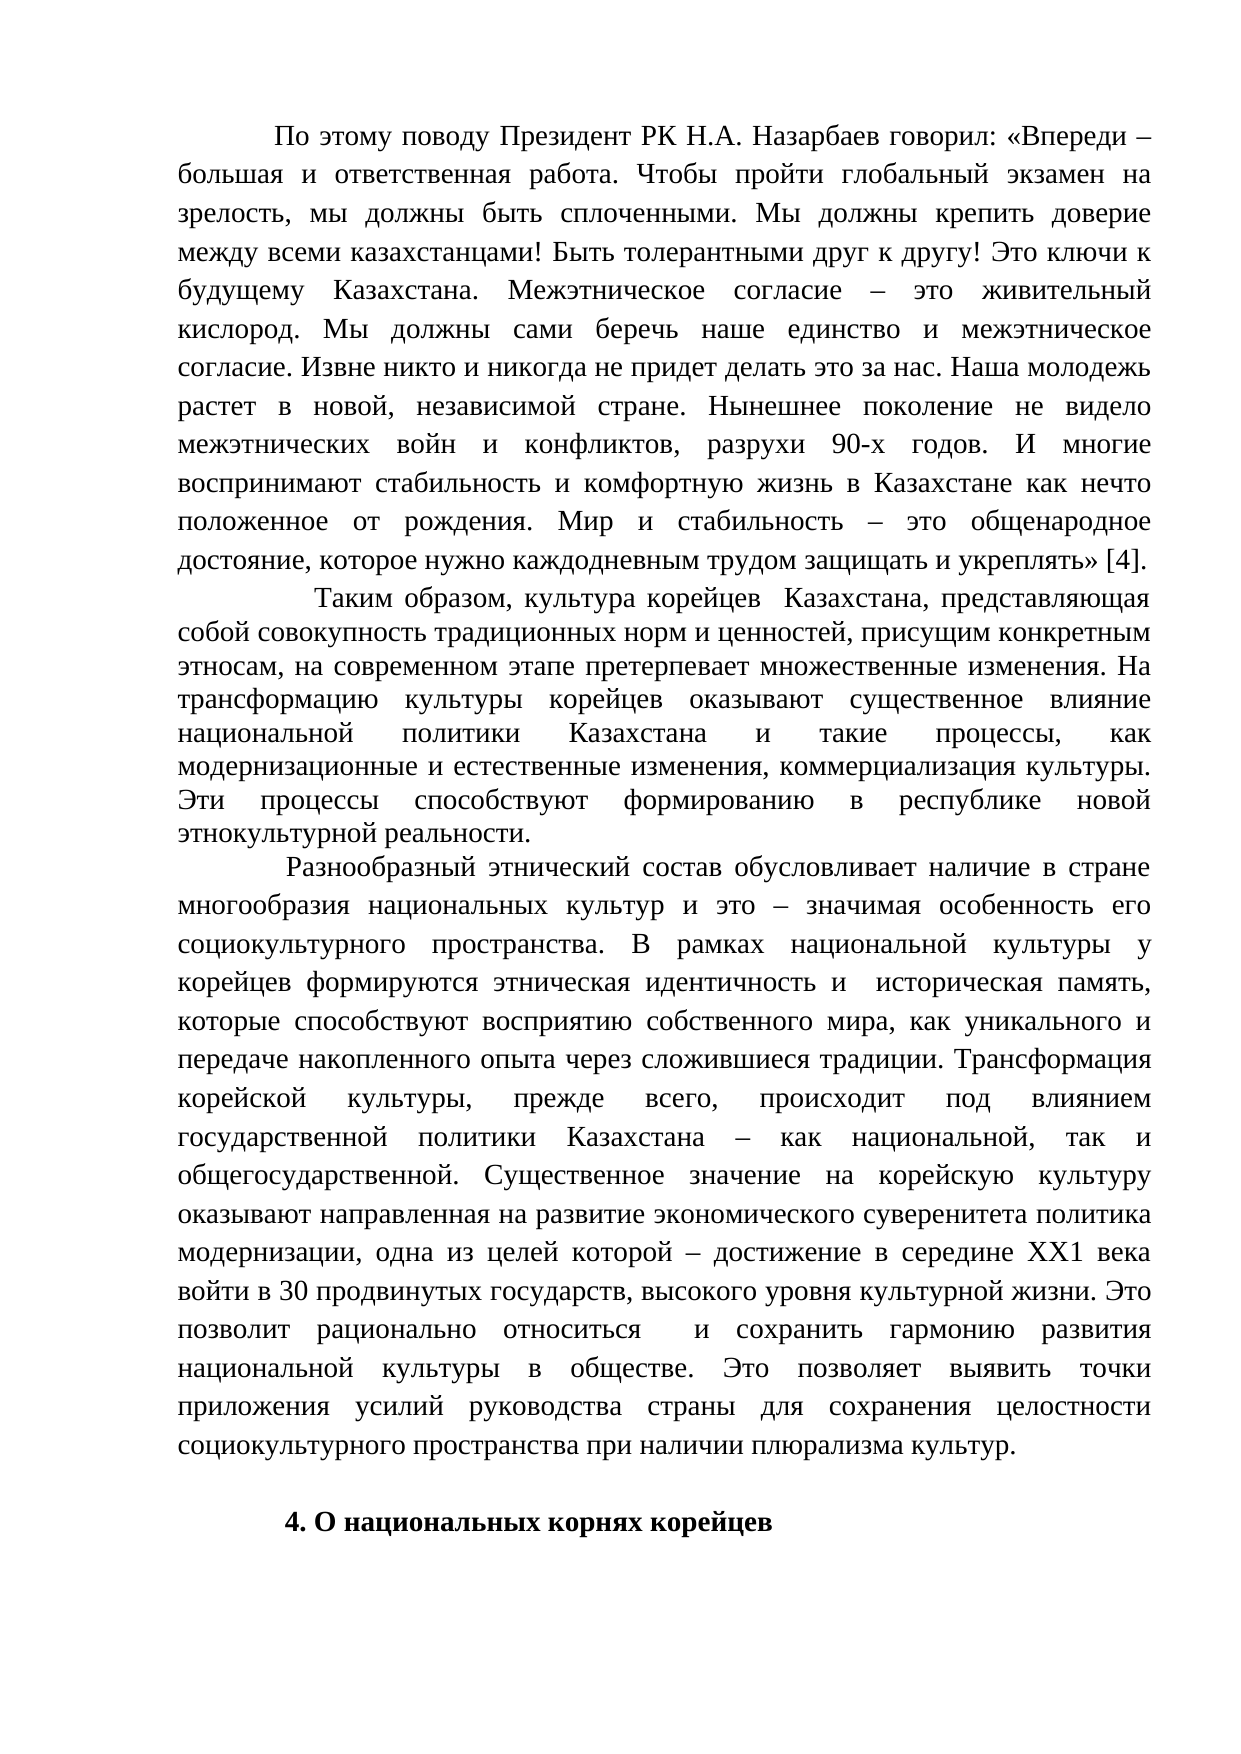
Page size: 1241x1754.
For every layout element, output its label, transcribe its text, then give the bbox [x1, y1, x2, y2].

text Разнообразный этнический состав обусловливает наличие в стране многообразия национальных культур и это – значимая особенность его социокультурного пространства. В рамках национальной культуры у корейцев формируются этническая идентичность и историческая память, которые способствуют восприятию собственного мира, как уникального и передаче накопленного опыта через сложившиеся традиции. Трансформация корейской культуры, прежде всего, происходит под влиянием государственной политики Казахстана – как национальной, так и общегосударственной. Существенное значение на корейскую культуру оказывают направленная на развитие экономического суверенитета политика модернизации, одна из целей которой – достижение в середине ХХ1 века войти в 30 продвинутых государств, высокого уровня культурной жизни. Это позволит рационально относиться и сохранить гармонию развития национальной культуры в обществе. Это позволяет выявить точки приложения усилий руководства страны для сохранения целостности социокультурного пространства при наличии плюрализма культур. [177, 849, 1152, 1461]
text По этому поводу Президент РК Н.А. Назарбаев говорил: «Впереди – большая и ответственная работа. Чтобы пройти глобальный экзамен на зрелость, мы должны быть сплоченными. Мы должны крепить доверие между всеми казахстанцами! Быть толерантными друг к другу! Это ключи к будущему Казахстана. Межэтническое согласие – это живительный кислород. Мы должны сами беречь наше единство и межэтническое согласие. Извне никто и никогда не придет делать это за нас. Наша молодежь растет в новой, независимой стране. Нынешнее поколение не видело межэтнических войн и конфликтов, разрухи 90-х годов. И многие воспринимают стабильность и комфортную жизнь в Казахстане как нечто положенное от рождения. Мир и стабильность – это общенародное достояние, которое нужно каждодневным трудом защищать и укреплять» [4]. [177, 118, 1152, 576]
text Таким образом, культура корейцев Казахстана, представляющая собой совокупность традиционных норм и ценностей, присущим конкретным этносам, на современном этапе претерпевает множественные изменения. На трансформацию культуры корейцев оказывают существенное влияние национальной политики Казахстана и такие процессы, как модернизационные и естественные изменения, коммерциализация культуры. Эти процессы способствуют формированию в республике новой этнокультурной реальности. [177, 581, 1152, 849]
text 4. О национальных корнях корейцев [277, 1504, 1152, 1538]
